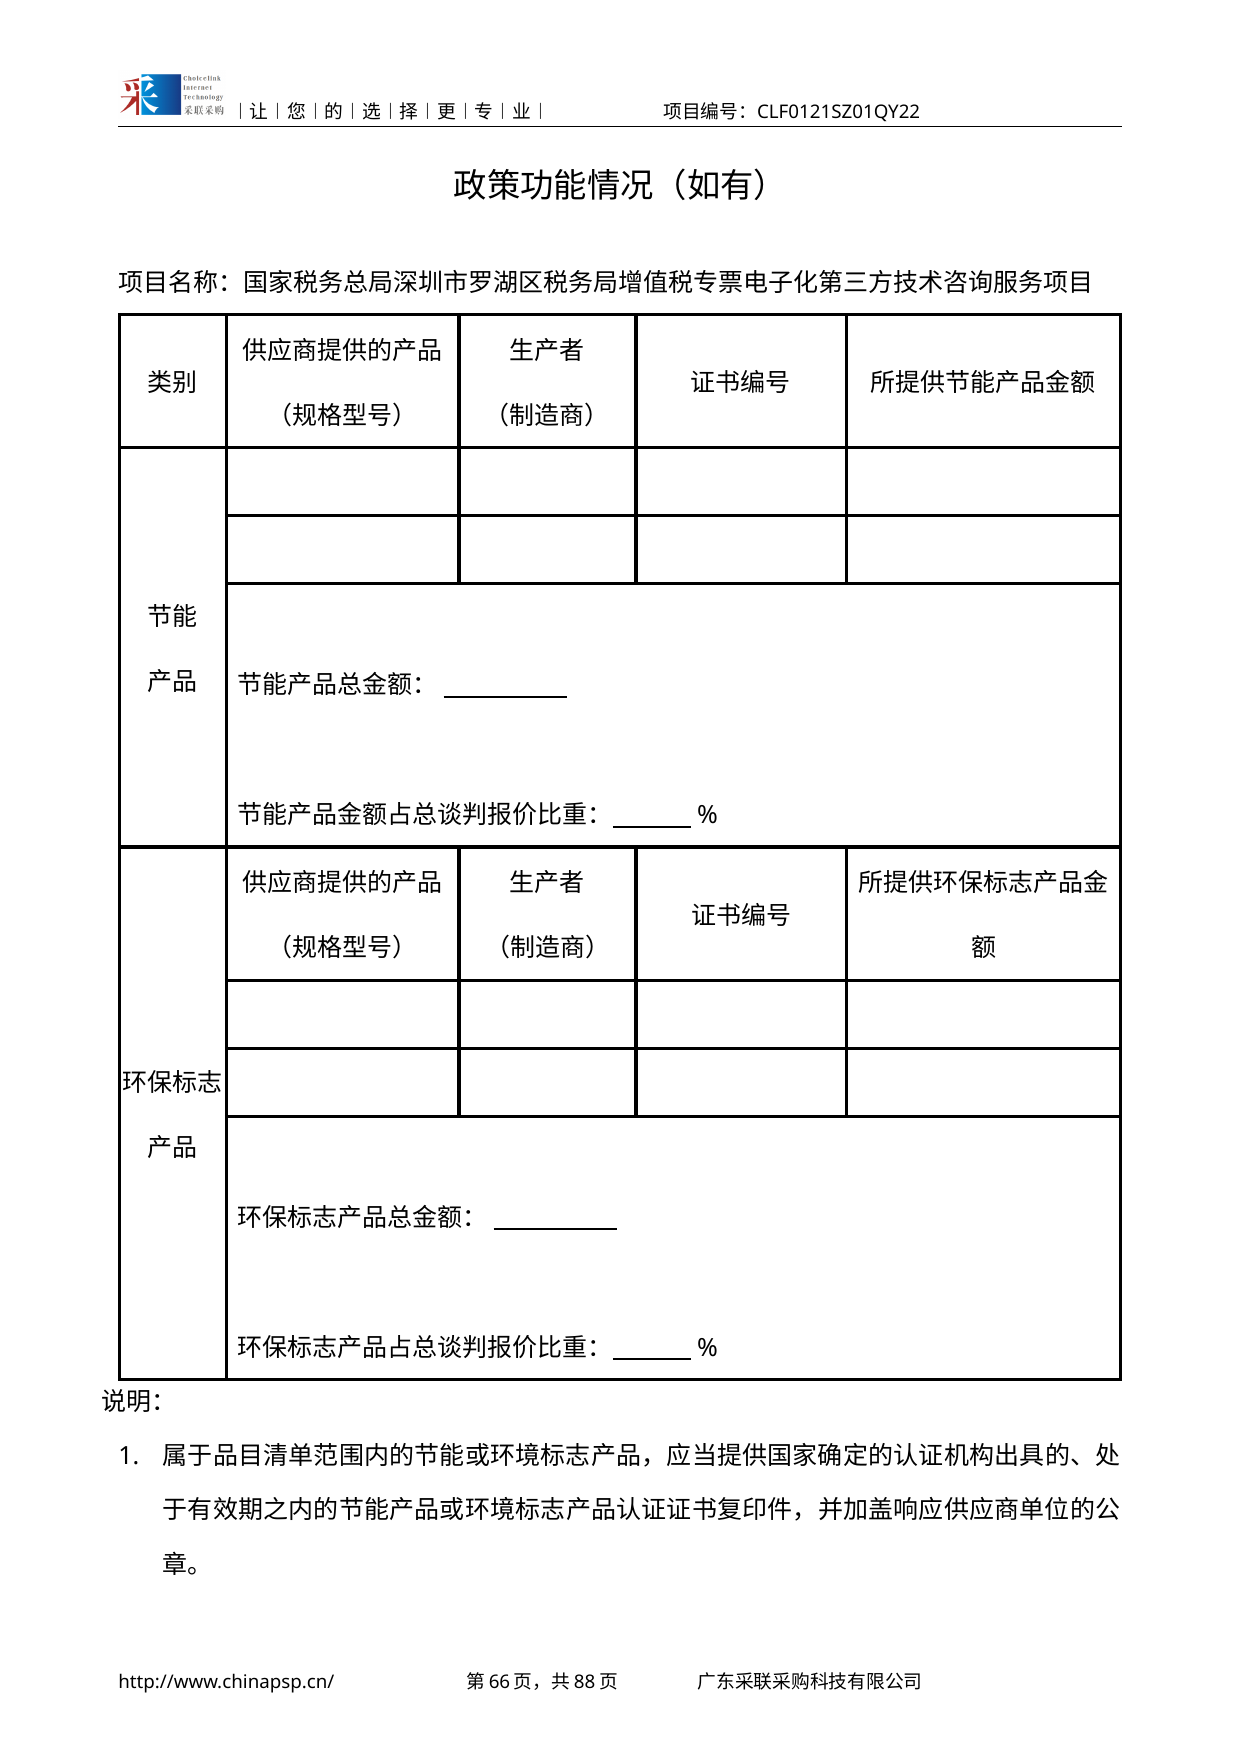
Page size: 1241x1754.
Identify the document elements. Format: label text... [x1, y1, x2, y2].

table_cell [848, 982, 1119, 1047]
text 政策功能情况（如有） [118, 150, 1122, 215]
table_cell [228, 517, 457, 582]
table_cell [461, 517, 634, 582]
table_cell [848, 449, 1119, 514]
table_header 供应商提供的产品 （规格型号） [228, 316, 457, 446]
text 项目名称：国家税务总局深圳市罗湖区税务局增值税专票电子化第三方技术咨询服务项目 [118, 248, 1122, 313]
table_cell [638, 1050, 845, 1115]
table_cell [638, 982, 845, 1047]
table_cell [228, 1050, 457, 1115]
table_cell [638, 517, 845, 582]
table_cell 生产者 （制造商） [461, 849, 634, 978]
table_cell 环保标志产品 [121, 849, 225, 1378]
table_cell [848, 517, 1119, 582]
table_cell 供应商提供的产品 （规格型号） [228, 849, 457, 978]
table_cell [638, 449, 845, 514]
text 说明： [101, 1381, 1122, 1417]
table_cell [848, 1050, 1119, 1115]
table_cell [228, 982, 457, 1047]
table_cell 节能 产品 [121, 449, 225, 845]
table_cell 环保标志产品总金额： 环保标志产品占总谈判报价比重： % [228, 1118, 1119, 1378]
list 属于品目清单范围内的节能或环境标志产品，应当提供国家确定的认证机构出具的、处于有效期之内的节能产品或环境标志产品认证证书复印件，并加盖响应供应商单位的公章。 [118, 1435, 1122, 1580]
table_cell [228, 449, 457, 514]
table_header 所提供节能产品金额 [848, 316, 1119, 446]
table_cell [461, 982, 634, 1047]
picture [118, 70, 226, 119]
table_cell 节能产品总金额： 节能产品金额占总谈判报价比重： % [228, 585, 1119, 845]
table_header 生产者 （制造商） [461, 316, 634, 446]
table_cell [461, 1050, 634, 1115]
table_header 证书编号 [638, 316, 845, 446]
table_header 类别 [121, 316, 225, 446]
table_cell 所提供环保标志产品金额 [848, 849, 1119, 978]
table_cell [461, 449, 634, 514]
table_cell 证书编号 [638, 849, 845, 978]
